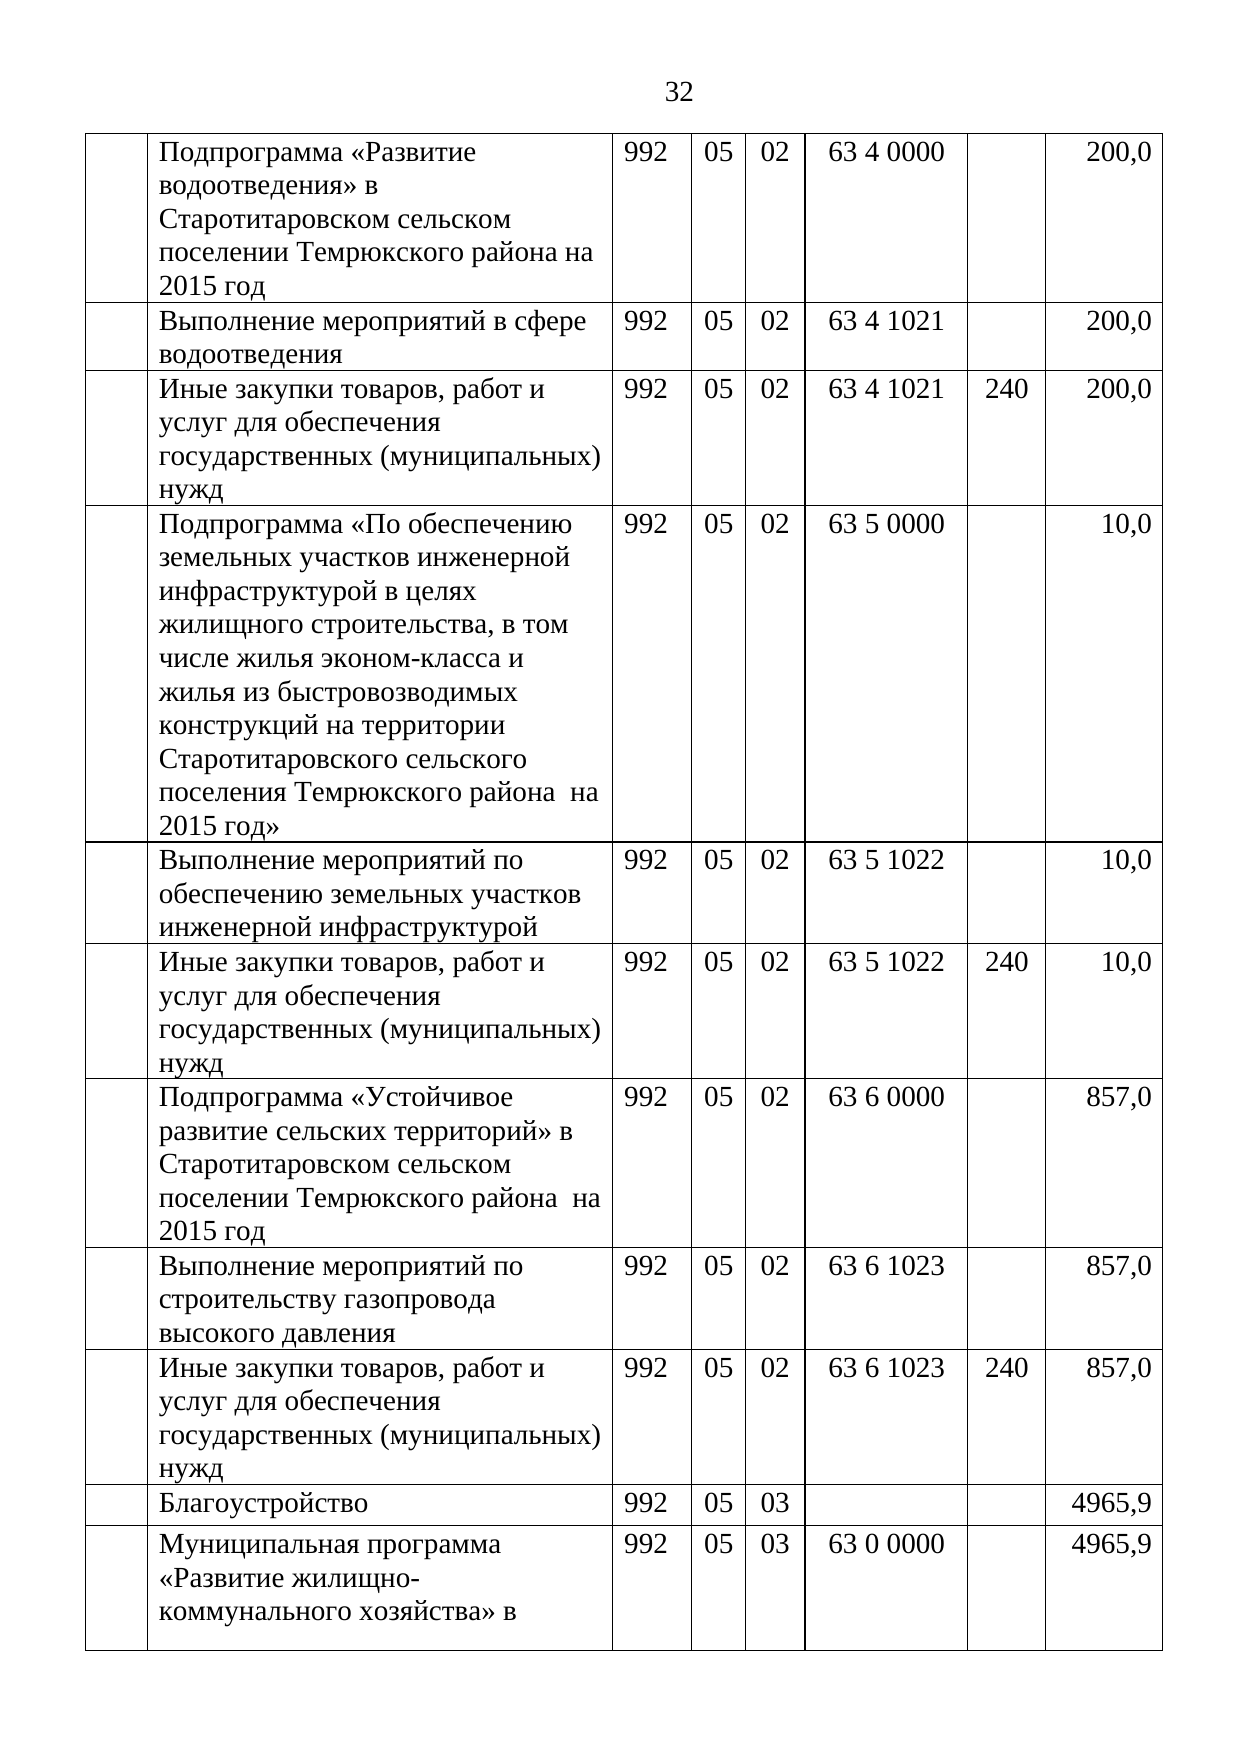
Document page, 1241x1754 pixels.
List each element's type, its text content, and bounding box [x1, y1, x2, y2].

table_cell 02 [746, 506, 804, 841]
table_cell 63 4 1021 [806, 371, 967, 505]
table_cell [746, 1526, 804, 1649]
table_cell 992 [613, 303, 691, 370]
table_cell 992 [613, 371, 691, 505]
table_cell 05 [692, 134, 745, 302]
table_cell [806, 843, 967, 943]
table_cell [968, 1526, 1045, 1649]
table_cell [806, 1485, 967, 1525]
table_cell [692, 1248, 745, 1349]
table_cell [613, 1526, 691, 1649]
table_cell 240 [968, 371, 1045, 505]
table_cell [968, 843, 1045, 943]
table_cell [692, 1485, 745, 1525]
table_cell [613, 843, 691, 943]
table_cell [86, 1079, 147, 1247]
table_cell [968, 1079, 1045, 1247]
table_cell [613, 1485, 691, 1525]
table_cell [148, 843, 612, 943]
table_cell [86, 303, 147, 370]
table_cell Иные закупки товаров, работ и услуг для обеспечения государственных (муниципальных) нужд [148, 371, 612, 505]
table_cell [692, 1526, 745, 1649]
table_cell [968, 303, 1045, 370]
table_cell 02 [746, 371, 804, 505]
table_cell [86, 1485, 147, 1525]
table_cell [86, 506, 147, 841]
table_cell 02 [746, 134, 804, 302]
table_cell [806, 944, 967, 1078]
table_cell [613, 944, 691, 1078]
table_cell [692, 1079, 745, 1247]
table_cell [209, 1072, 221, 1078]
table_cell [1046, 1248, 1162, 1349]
table_cell 05 [692, 506, 745, 841]
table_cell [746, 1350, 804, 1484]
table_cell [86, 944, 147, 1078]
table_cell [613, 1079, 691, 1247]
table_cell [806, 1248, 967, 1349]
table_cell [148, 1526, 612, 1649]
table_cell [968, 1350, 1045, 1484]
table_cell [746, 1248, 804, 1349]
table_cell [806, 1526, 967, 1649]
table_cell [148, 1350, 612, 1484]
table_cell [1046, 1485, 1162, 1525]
table_cell [86, 134, 147, 302]
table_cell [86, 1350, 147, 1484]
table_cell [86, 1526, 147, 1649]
table_cell 992 [613, 134, 691, 302]
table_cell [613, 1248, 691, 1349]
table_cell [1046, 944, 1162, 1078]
table_cell 63 4 1021 [806, 303, 967, 370]
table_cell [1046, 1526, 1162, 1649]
table_cell Подпрограмма «По обеспечению земельных участков инженерной инфраструктурой в целях жилищного строительства, в том числе жилья эконом-класса и жилья из быстровозводимых конструкций на территории Старотитаровского сельского поселения Темрюкского района на 2015 год» [148, 506, 612, 841]
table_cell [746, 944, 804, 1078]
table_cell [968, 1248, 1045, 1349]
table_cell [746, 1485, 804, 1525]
table_cell 200,0 [1046, 303, 1162, 370]
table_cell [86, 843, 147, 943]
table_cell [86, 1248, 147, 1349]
table_cell 200,0 [1046, 134, 1162, 302]
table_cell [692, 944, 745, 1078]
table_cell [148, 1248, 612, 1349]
table_cell Выполнение мероприятий в сфере водоотведения [148, 303, 612, 370]
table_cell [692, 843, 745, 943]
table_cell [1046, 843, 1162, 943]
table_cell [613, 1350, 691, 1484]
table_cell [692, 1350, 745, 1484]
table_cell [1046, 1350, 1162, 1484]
table_cell 63 5 0000 [806, 506, 967, 841]
table_cell [86, 371, 147, 505]
table_cell 05 [692, 303, 745, 370]
table_cell Подпрограмма «Развитие водоотведения» в Старотитаровском сельском поселении Темрюкского района на 2015 год [148, 134, 612, 302]
table_cell [968, 134, 1045, 302]
table_cell [968, 506, 1045, 841]
table_cell 63 4 0000 [806, 134, 967, 302]
table_cell 992 [613, 506, 691, 841]
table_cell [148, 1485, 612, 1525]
table_cell 02 [746, 303, 804, 370]
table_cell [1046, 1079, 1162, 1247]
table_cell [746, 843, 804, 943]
table_cell 200,0 [1046, 371, 1162, 505]
table_cell 05 [692, 371, 745, 505]
table_cell 10,0 [1046, 506, 1162, 841]
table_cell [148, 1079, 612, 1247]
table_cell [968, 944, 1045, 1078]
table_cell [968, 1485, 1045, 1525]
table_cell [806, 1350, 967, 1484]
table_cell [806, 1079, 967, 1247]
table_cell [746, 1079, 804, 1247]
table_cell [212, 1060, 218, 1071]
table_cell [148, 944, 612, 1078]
